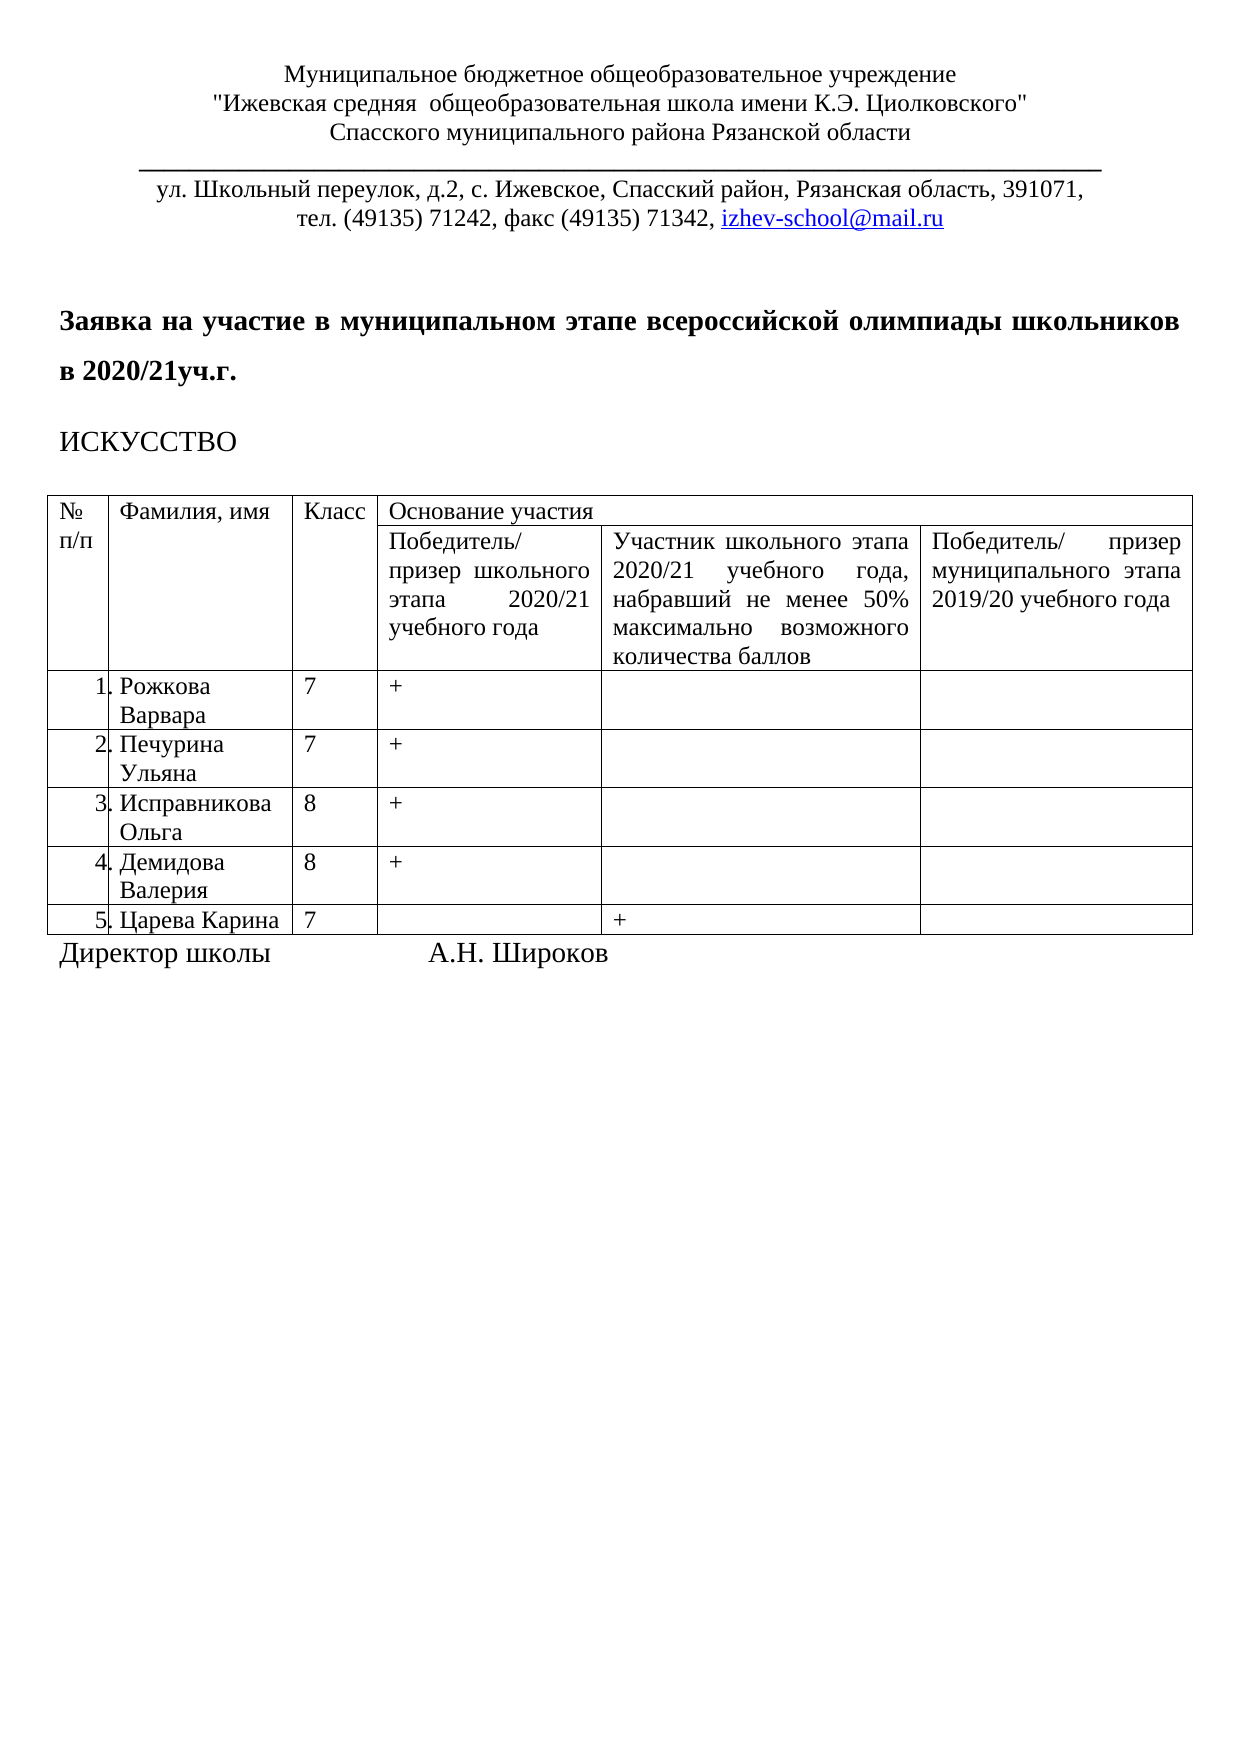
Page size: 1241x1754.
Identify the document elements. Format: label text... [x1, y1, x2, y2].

table_cell 8 [293, 847, 377, 904]
table_cell Печурина Ульяна [109, 730, 292, 787]
table_cell Участник школьного этапа 2020/21 учебного года, набравший не менее 50% максимально возможного количества баллов [602, 526, 920, 670]
table_cell 7 [293, 671, 377, 728]
table_cell [602, 788, 920, 846]
table_cell [48, 847, 108, 904]
table_cell Демидова Валерия [109, 847, 292, 904]
table_cell [921, 847, 1192, 904]
text _____________________________________________________________________________ [59, 145, 1181, 174]
table_cell Рожкова Варвара [109, 671, 292, 728]
text Спасского муниципального района Рязанской области [59, 117, 1181, 145]
table_cell [921, 671, 1192, 728]
table_cell [602, 847, 920, 904]
text "Ижевская средняя общеобразовательная школа имени К.Э. Циолковского" [59, 88, 1181, 117]
table_cell [602, 730, 920, 787]
table_cell 7 [293, 905, 377, 934]
table_cell [48, 905, 108, 934]
table_cell 8 [293, 788, 377, 846]
text ИСКУССТВО [59, 424, 1181, 458]
table_cell + [378, 847, 601, 904]
table_cell [921, 905, 1192, 934]
table_cell [921, 730, 1192, 787]
table_cell [48, 671, 108, 728]
table_cell [378, 905, 601, 934]
table_cell + [378, 730, 601, 787]
table_cell Победитель/ призер муниципального этапа 2019/20 учебного года [921, 526, 1192, 670]
table_cell Победитель/ призер школьного этапа 2020/21 учебного года [378, 526, 601, 670]
table_cell [48, 730, 108, 787]
table_cell Исправникова Ольга [109, 788, 292, 846]
text ул. Школьный переулок, д.2, с. Ижевское, Спасский район, Рязанская область, 391071, [59, 174, 1181, 203]
text Муниципальное бюджетное общеобразовательное учреждение [59, 59, 1181, 88]
table_cell [602, 671, 920, 728]
table_header № п/п [48, 496, 108, 670]
table_header Основание участия [378, 496, 1192, 525]
table_cell + [602, 905, 920, 934]
text тел. (49135) 71242, факс (49135) 71342, izhev-school@mail.ru [59, 203, 1181, 232]
table_header Класс [293, 496, 377, 670]
table_cell [921, 788, 1192, 846]
table_cell [48, 788, 108, 846]
text Директор школы А.Н. Широков [59, 935, 1181, 968]
table_cell 7 [293, 730, 377, 787]
table_cell + [378, 671, 601, 728]
table_cell + [378, 788, 601, 846]
table_cell Царева Карина [109, 905, 292, 934]
text Заявка на участие в муниципальном этапе всероссийской олимпиады школьников в 2020/21уч.г. [59, 303, 1181, 387]
table_header Фамилия, имя [109, 496, 292, 670]
